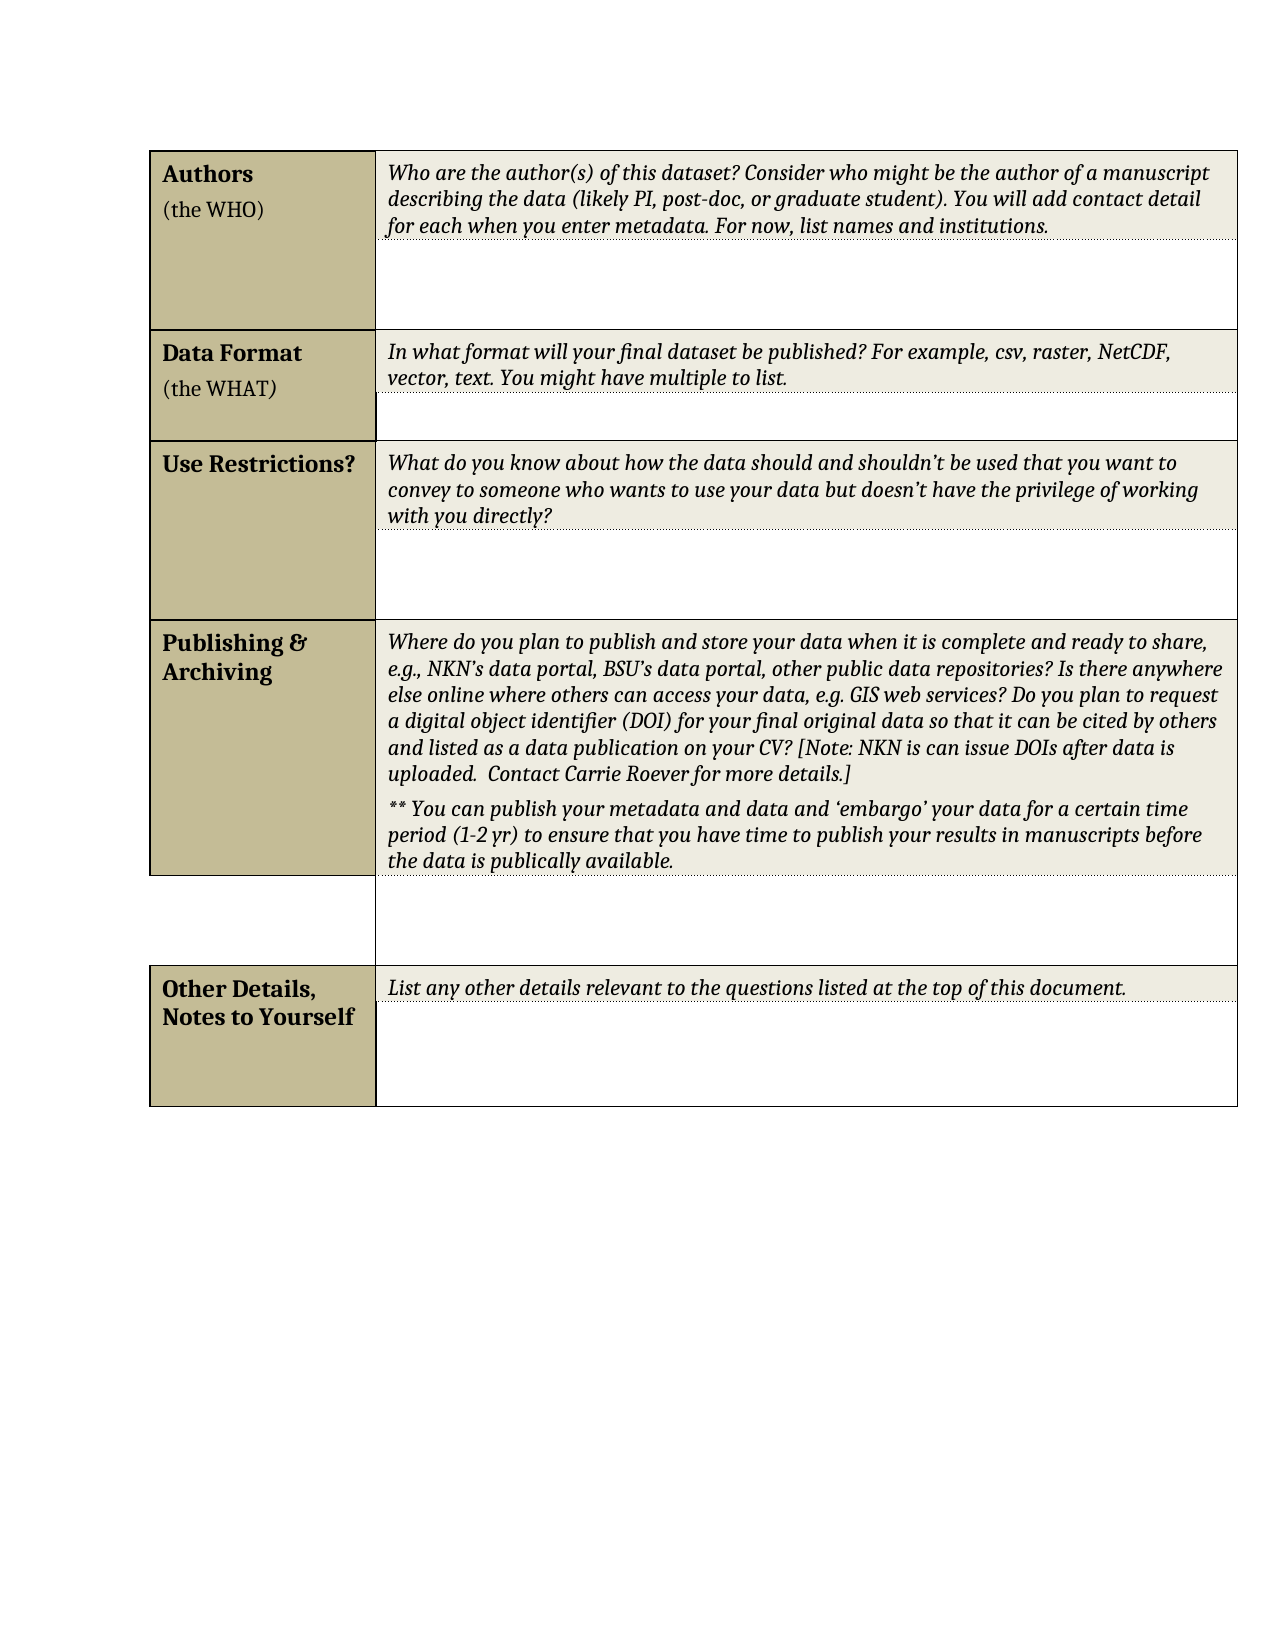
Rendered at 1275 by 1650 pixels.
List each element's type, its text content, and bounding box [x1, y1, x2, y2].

table_cell Who are the author(s) of this dataset? Consider who might be the author of a manuscript describing the data (likely PI, post-doc, or graduate student). You will add contact detail for each when you enter metadata. For now, list names and institutions. [376, 151, 1237, 239]
table_cell List any other details relevant to the questions listed at the top of this document. [376, 966, 1237, 1001]
table_cell What do you know about how the data should and shouldn’t be used that you want to convey to someone who wants to use your data but doesn’t have the privilege of working with you directly? [376, 441, 1237, 529]
table_cell [376, 239, 1237, 329]
table_cell Other Details, Notes to Yourself [151, 966, 375, 1106]
table_cell Use Restrictions? [151, 442, 375, 619]
table_cell [377, 1001, 1237, 1106]
table_cell Where do you plan to publish and store your data when it is complete and ready to share, e.g., NKN’s data portal, BSU’s data portal, other public data repositories? Is there anywhere else online where others can access your data, e.g. GIS web services? Do you plan to request a digital object identifier (DOI) for your final original data so that it can be cited by others and listed as a data publication on your CV? [Note: NKN is can issue DOIs after data is uploaded. Contact Carrie Roever for more details.] ** You can publish your metadata and data and ‘embargo’ your data for a certain time period (1-2 yr) to ensure that you have time to publish your results in manuscripts before the data is publically available. [376, 620, 1237, 875]
table_cell Publishing & Archiving [151, 621, 375, 875]
table_cell Authors (the WHO) [151, 152, 375, 329]
table_cell Data Format (the WHAT) [151, 331, 375, 440]
table_cell [376, 875, 1237, 965]
table_cell In what format will your final dataset be published? For example, csv, raster, NetCDF, vector, text. You might have multiple to list. [376, 330, 1237, 392]
table_cell [376, 529, 1237, 619]
table_cell [377, 392, 1237, 440]
